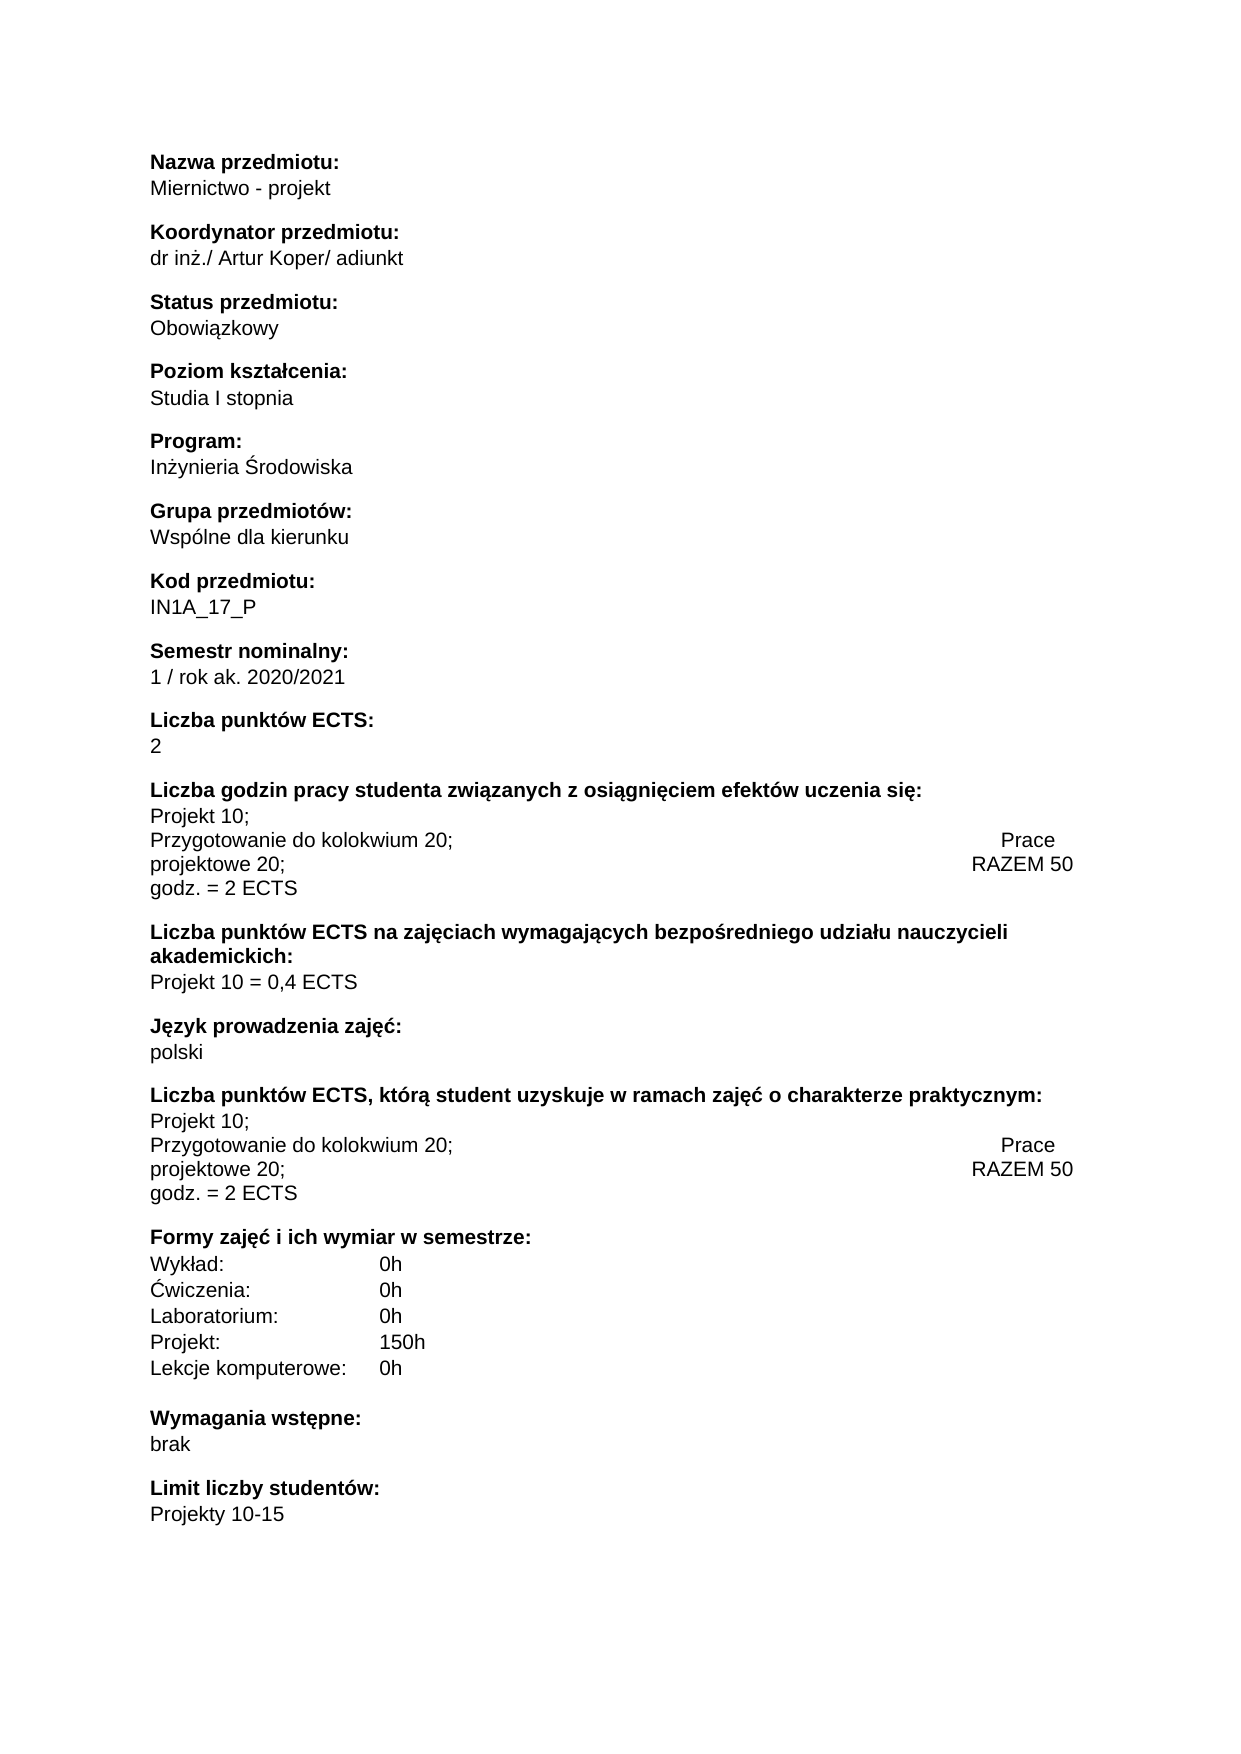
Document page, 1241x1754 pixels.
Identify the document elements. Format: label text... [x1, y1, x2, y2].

text 1 / rok ak. 2020/2021 [150, 664, 1090, 688]
text polski [150, 1039, 1090, 1063]
text Poziom kształcenia: [150, 359, 1090, 383]
text Status przedmiotu: [150, 289, 1090, 313]
text Obowiązkowy [150, 316, 1090, 339]
text Liczba godzin pracy studenta związanych z osiągnięciem efektów uczenia się: [150, 778, 1090, 802]
text Kod przedmiotu: [150, 569, 1090, 593]
text Język prowadzenia zajęć: [150, 1013, 1090, 1037]
text Projekt 10; Przygotowanie do kolokwium 20; Prace projektowe 20; RAZEM 50 godz. = 2 ECTS [150, 804, 1090, 900]
text Inżynieria Środowiska [150, 455, 1090, 479]
text Program: [150, 429, 1090, 453]
text Liczba punktów ECTS: [150, 708, 1090, 732]
text Studia I stopnia [150, 385, 1090, 409]
table_cell Ćwiczenia: [140, 1278, 367, 1302]
text Limit liczby studentów: [150, 1476, 1090, 1499]
text brak [150, 1432, 1090, 1456]
table_cell 0h [369, 1302, 597, 1328]
text Formy zajęć i ich wymiar w semestrze: [150, 1225, 1090, 1249]
text Liczba punktów ECTS na zajęciach wymagających bezpośredniego udziału nauczycieli akademickich: [150, 920, 1090, 968]
text Nazwa przedmiotu: [150, 150, 1090, 174]
table_cell Projekt: [140, 1330, 367, 1354]
text Liczba punktów ECTS, którą student uzyskuje w ramach zajęć o charakterze praktycznym: [150, 1083, 1090, 1107]
table_cell Lekcje komputerowe: [140, 1356, 367, 1380]
text Koordynator przedmiotu: [150, 220, 1090, 244]
text Projekty 10-15 [150, 1502, 1090, 1526]
table_cell 150h [369, 1328, 597, 1354]
text IN1A_17_P [150, 595, 1090, 619]
table_cell 0h [369, 1354, 597, 1380]
text Miernictwo - projekt [150, 176, 1090, 200]
table_cell 0h [369, 1276, 597, 1302]
text 2 [150, 734, 1090, 758]
table_cell Laboratorium: [140, 1304, 367, 1328]
table_header Wykład: [140, 1252, 367, 1276]
text Semestr nominalny: [150, 638, 1090, 662]
text Wspólne dla kierunku [150, 525, 1090, 549]
text dr inż./ Artur Koper/ adiunkt [150, 246, 1090, 270]
text Projekt 10 = 0,4 ECTS [150, 970, 1090, 994]
table_header 0h [369, 1252, 597, 1276]
text Wymagania wstępne: [150, 1406, 1090, 1430]
text Projekt 10; Przygotowanie do kolokwium 20; Prace projektowe 20; RAZEM 50 godz. = 2 ECTS [150, 1109, 1090, 1205]
text Grupa przedmiotów: [150, 499, 1090, 523]
